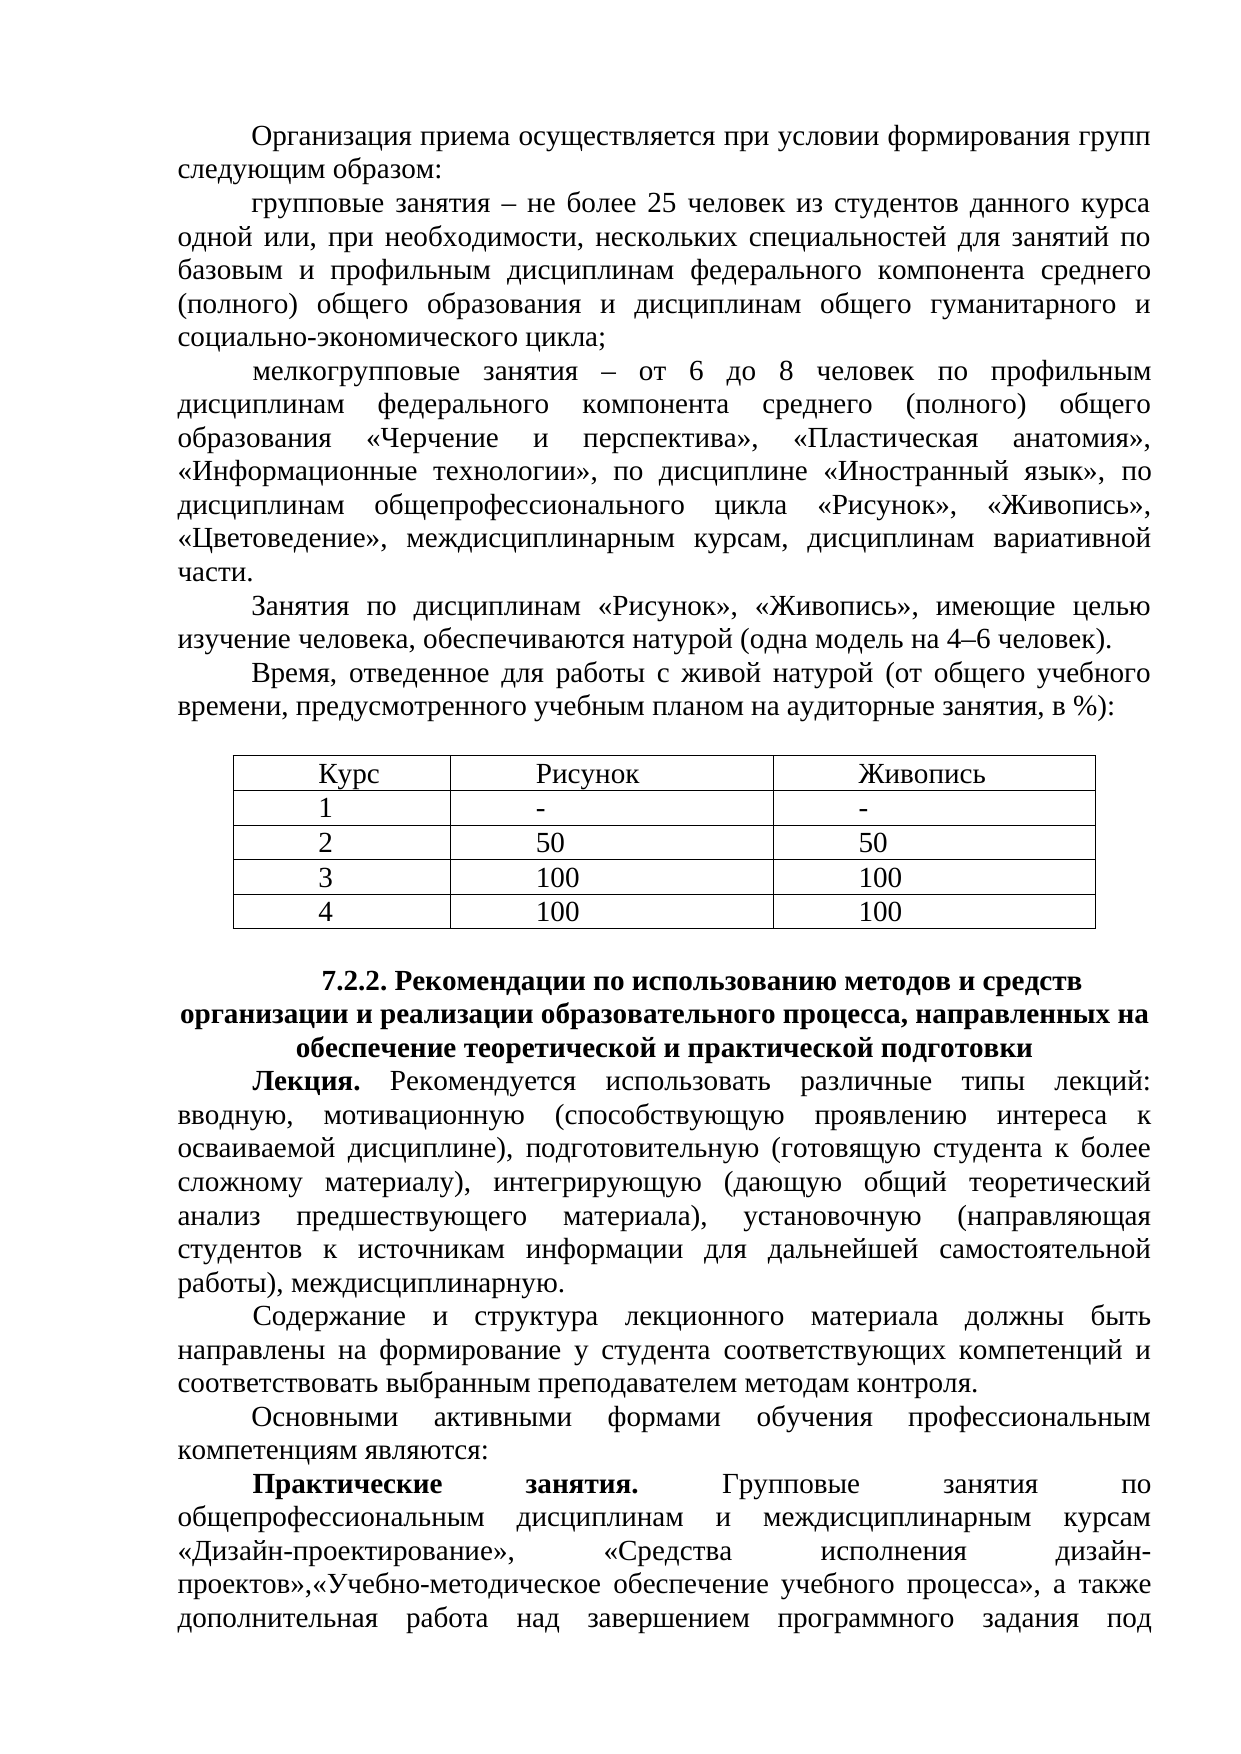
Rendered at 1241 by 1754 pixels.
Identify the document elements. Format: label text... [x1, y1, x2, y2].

table_cell 50 [774, 826, 1095, 859]
table_header Курс [234, 756, 450, 790]
table_header Рисунок [451, 756, 773, 790]
text Основными активными формами обучения профессиональным компетенциям являются: [177, 1399, 1152, 1466]
table_cell 100 [774, 860, 1095, 894]
table_cell - [451, 791, 773, 824]
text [177, 1466, 1152, 1634]
text Содержание и структура лекционного материала должны быть направлены на формирование у студента соответствующих компетенций и соответствовать выбранным преподавателем методам контроля. [177, 1298, 1152, 1399]
table_cell 100 [774, 895, 1095, 928]
text Время, отведенное для работы с живой натурой (от общего учебного времени, предусмотренного учебным планом на аудиторные занятия, в %): [177, 655, 1152, 722]
table_cell 2 [234, 826, 450, 859]
text Организация приема осуществляется при условии формирования групп следующим образом: [177, 118, 1152, 185]
table_header Живопись [774, 756, 1095, 790]
table_cell 1 [234, 791, 450, 824]
table_cell 100 [451, 895, 773, 928]
text мелкогрупповые занятия – от 6 до 8 человек по профильным дисциплинам федерального компонента среднего (полного) общего образования «Черчение и перспектива», «Пластическая анатомия», «Информационные технологии», по дисциплине «Иностранный язык», по дисциплинам общепрофессионального цикла «Рисунок», «Живопись», «Цветоведение», междисциплинарным курсам, дисциплинам вариативной части. [177, 353, 1152, 588]
table_cell 100 [451, 860, 773, 894]
text Лекция. Рекомендуется использовать различные типы лекций: вводную, мотивационную (способствующую проявлению интереса к осваиваемой дисциплине), подготовительную (готовящую студента к более сложному материалу), интегрирующую (дающую общий теоретический анализ предшествующего материала), установочную (направляющая студентов к источникам информации для дальнейшей самостоятельной работы), междисциплинарную. [177, 1063, 1152, 1298]
table_cell 4 [234, 895, 450, 928]
table_cell - [774, 791, 1095, 824]
table_cell 3 [234, 860, 450, 894]
text Занятия по дисциплинам «Рисунок», «Живопись», имеющие целью изучение человека, обеспечиваются натурой (одна модель на 4–6 человек). [177, 588, 1152, 655]
text групповые занятия – не более 25 человек из студентов данного курса одной или, при необходимости, нескольких специальностей для занятий по базовым и профильным дисциплинам федерального компонента среднего (полного) общего образования и дисциплинам общего гуманитарного и социально-экономического цикла; [177, 185, 1152, 353]
table_cell 50 [451, 826, 773, 859]
text 7.2.2. Рекомендации по использованию методов и средств организации и реализации образовательного процесса, направленных на обеспечение теоретической и практической подготовки [177, 963, 1152, 1063]
